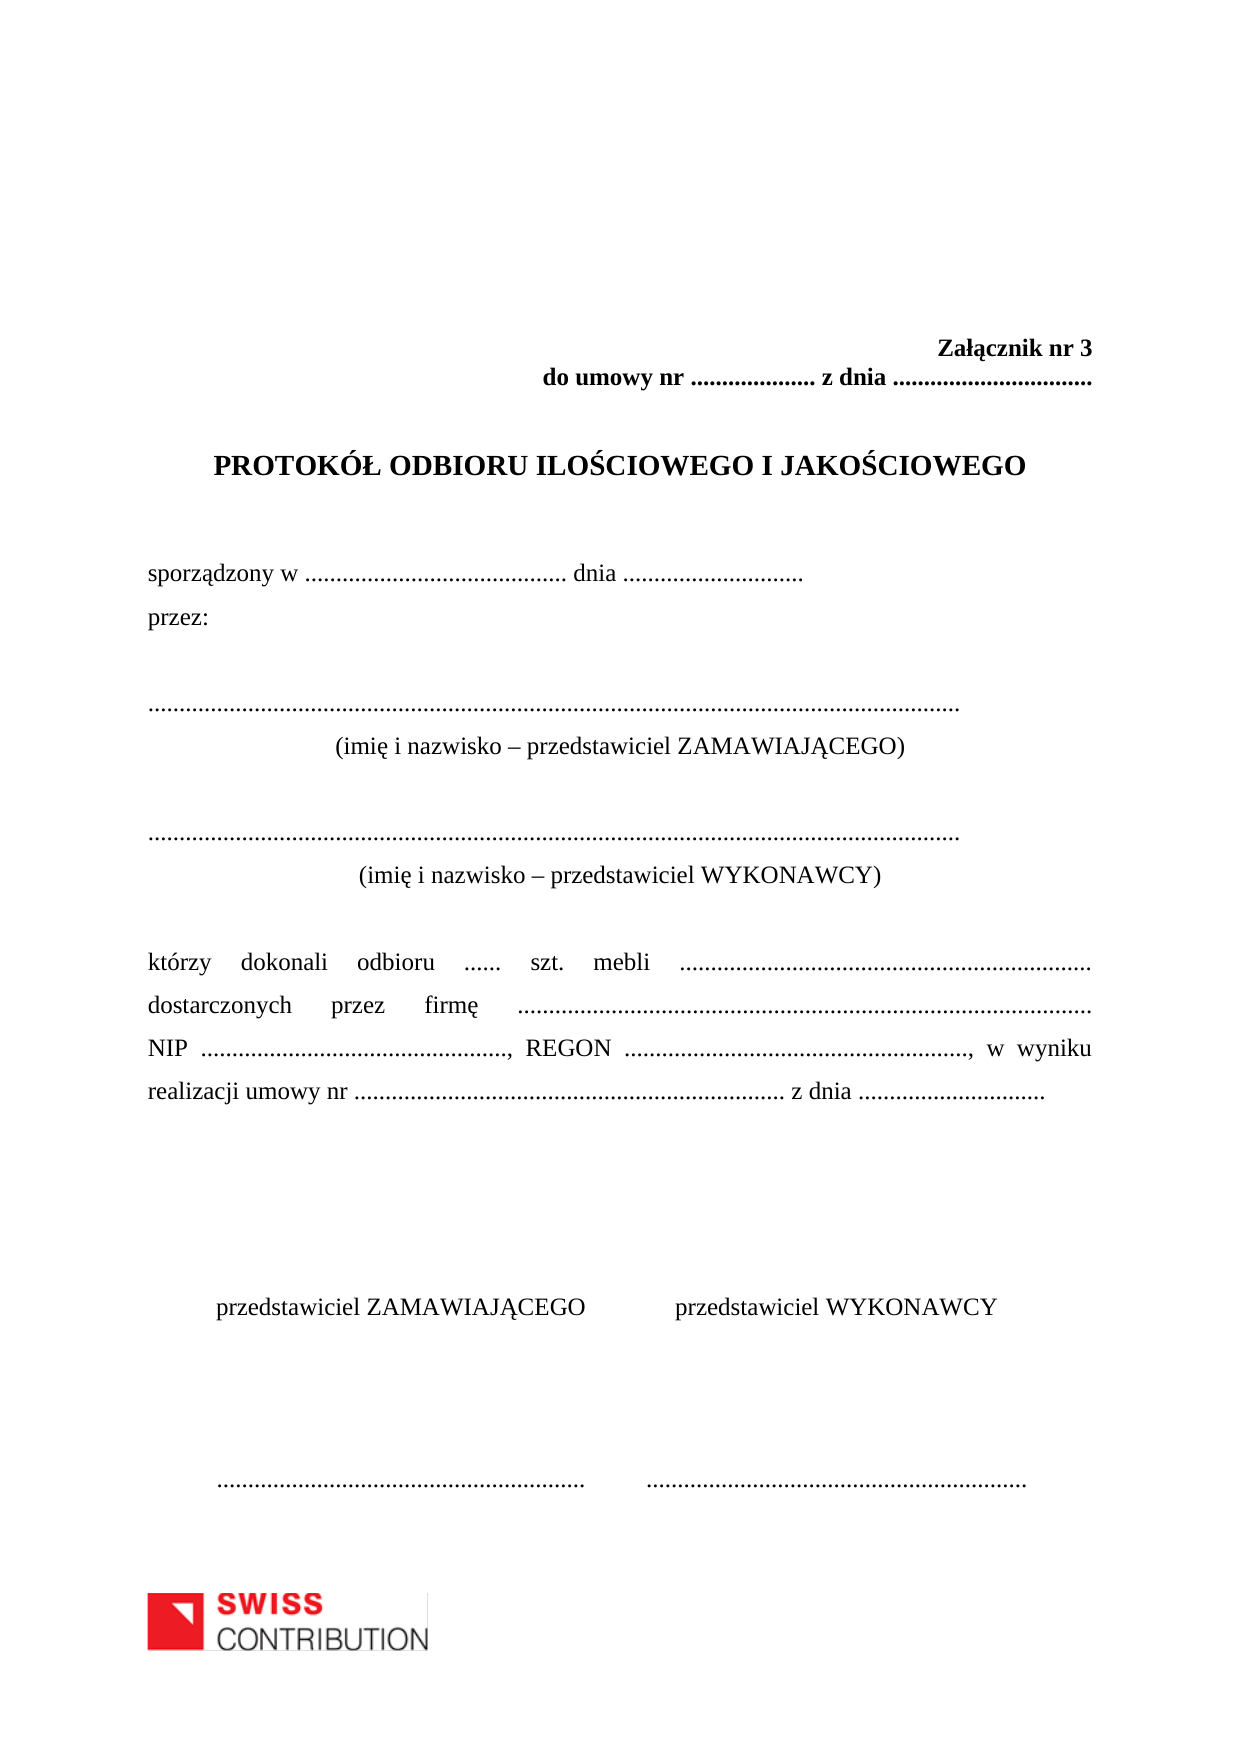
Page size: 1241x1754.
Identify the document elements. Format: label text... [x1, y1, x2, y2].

text do umowy nr .................... z dnia ................................ [148, 362, 1092, 391]
table_header ............................................................. [617, 1464, 1056, 1493]
text PROTOKÓŁ odbioru ILOŚCIOWEGO I JAKOŚCIOWEGO [148, 448, 1092, 482]
text (imię i nazwisko – przedstawiciel WYKONAWCY) [148, 860, 1092, 889]
table_header przedstawiciel ZAMAWIAJĄCEGO [185, 1292, 617, 1320]
text którzy dokonali odbioru ...... szt. mebli .................................................................. dostarczonych przez firmę ............................................................................................ NIP ................................................., REGON ......................................................., w wyniku realizacji umowy nr ..................................................................... z dnia .............................. [148, 947, 1092, 1105]
text przez: [148, 602, 1092, 630]
table_header przedstawiciel WYKONAWCY [617, 1292, 1056, 1320]
text Załącznik nr 3 [886, 333, 1092, 362]
picture [147, 1593, 429, 1652]
table_header ........................................................... [185, 1464, 617, 1493]
text .................................................................................................................................. [148, 817, 1092, 846]
text sporządzony w .......................................... dnia ............................. [148, 558, 1092, 587]
text (imię i nazwisko – przedstawiciel ZAMAWIAJĄCEGO) [148, 731, 1092, 760]
text .................................................................................................................................. [148, 688, 1092, 717]
